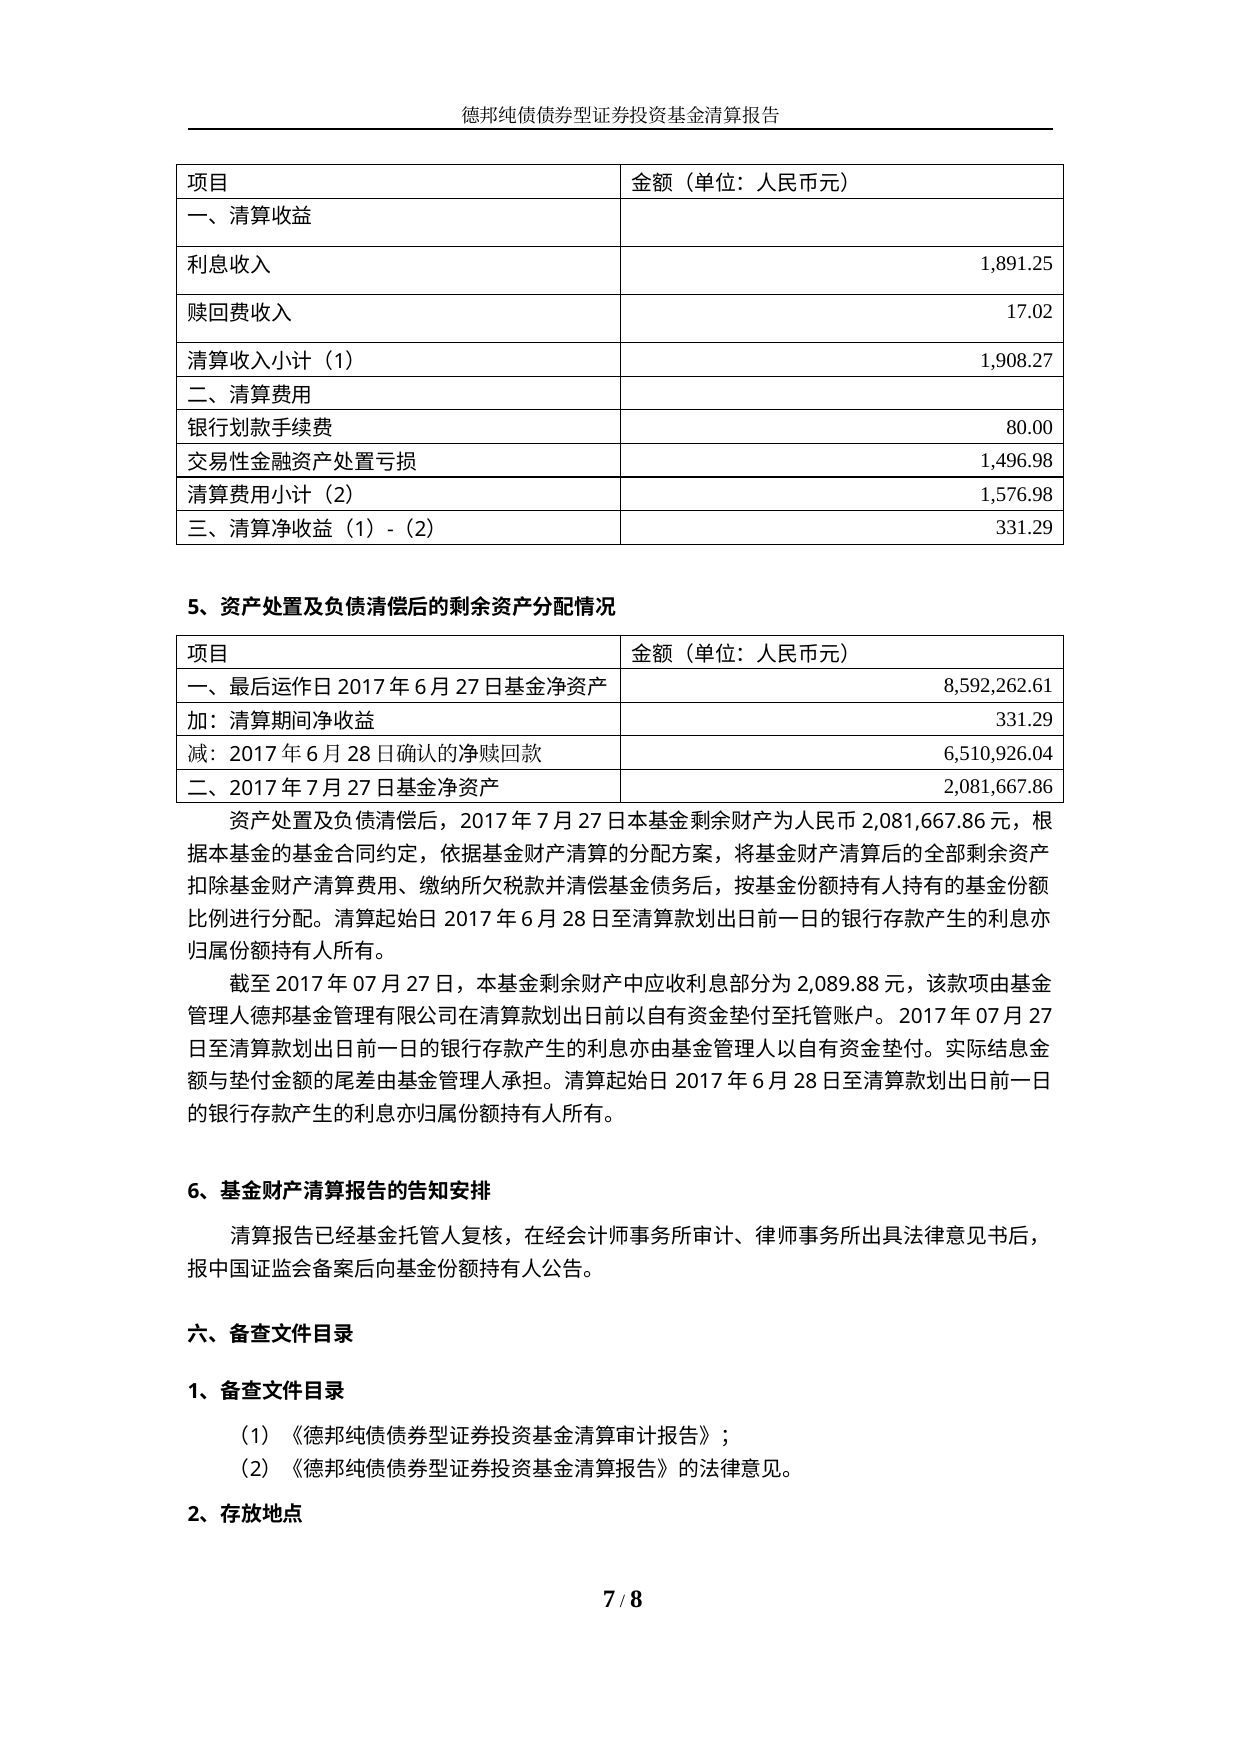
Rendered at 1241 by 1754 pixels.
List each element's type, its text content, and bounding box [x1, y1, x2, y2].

table_cell 1,576.98 [621, 478, 1063, 510]
table_cell 二、2017年7月27日基金净资产 [177, 770, 620, 802]
table_cell 80.00 [621, 410, 1063, 443]
table_cell [621, 377, 1063, 409]
table_cell 331.29 [621, 511, 1063, 543]
table_cell 331.29 [621, 703, 1063, 735]
text 6、基金财产清算报告的告知安排 [187, 1173, 1053, 1206]
table_header 项目 [177, 636, 620, 668]
table_cell 6,510,926.04 [621, 736, 1063, 769]
table_cell 二、清算费用 [177, 377, 620, 409]
text （1）《德邦纯债债券型证券投资基金清算审计报告》； [187, 1418, 1053, 1451]
table_cell 加：清算期间净收益 [177, 703, 620, 735]
table_cell 三、清算净收益（1）-（2） [177, 511, 620, 543]
text 2、存放地点 [187, 1496, 1053, 1528]
table_cell 清算收入小计（1） [177, 343, 620, 376]
text 六、备查文件目录 [187, 1316, 1053, 1348]
text 清算报告已经基金托管人复核，在经会计师事务所审计、律师事务所出具法律意见书后，报中国证监会备案后向基金份额持有人公告。 [187, 1218, 1053, 1283]
text 截至2017年07月27日，本基金剩余财产中应收利息部分为2,089.88元，该款项由基金管理人德邦基金管理有限公司在清算款划出日前以自有资金垫付至托管账户。2017年07月27日至清算款划出日前一日的银行存款产生的利息亦由基金管理人以自有资金垫付。实际结息金额与垫付金额的尾差由基金管理人承担。清算起始日2017年6月28日至清算款划出日前一日的银行存款产生的利息亦归属份额持有人所有。 [187, 966, 1053, 1128]
text 5、资产处置及负债清偿后的剩余资产分配情况 [187, 589, 1053, 622]
table_header 金额（单位：人民币元） [621, 165, 1063, 198]
table_cell 1,496.98 [621, 444, 1063, 476]
text 1、备查文件目录 [187, 1373, 1053, 1406]
table_cell 1,908.27 [621, 343, 1063, 376]
table_cell 1,891.25 [621, 247, 1063, 294]
table_cell 赎回费收入 [177, 295, 620, 342]
table_cell 利息收入 [177, 247, 620, 294]
table_header 金额（单位：人民币元） [621, 636, 1063, 668]
table_header 项目 [177, 165, 620, 198]
table_cell [621, 199, 1063, 246]
table_cell 2,081,667.86 [621, 770, 1063, 802]
table_cell 一、最后运作日2017年6月27日基金净资产 [177, 669, 620, 702]
table_cell 17.02 [621, 295, 1063, 342]
table_cell 一、清算收益 [177, 199, 620, 246]
text 资产处置及负债清偿后，2017年7月27日本基金剩余财产为人民币2,081,667.86元，根据本基金的基金合同约定，依据基金财产清算的分配方案，将基金财产清算后的全部剩余资产扣除基金财产清算费用、缴纳所欠税款并清偿基金债务后，按基金份额持有人持有的基金份额比例进行分配。清算起始日2017年6月28日至清算款划出日前一日的银行存款产生的利息亦归属份额持有人所有。 [187, 803, 1053, 966]
table_cell 8,592,262.61 [621, 669, 1063, 702]
table_cell 交易性金融资产处置亏损 [177, 444, 620, 476]
table_cell 银行划款手续费 [177, 410, 620, 443]
table_cell 减：2017年6月28日确认的净赎回款 [177, 736, 620, 769]
text （2）《德邦纯债债券型证券投资基金清算报告》的法律意见。 [187, 1451, 1053, 1483]
table_cell 清算费用小计（2） [177, 478, 620, 510]
